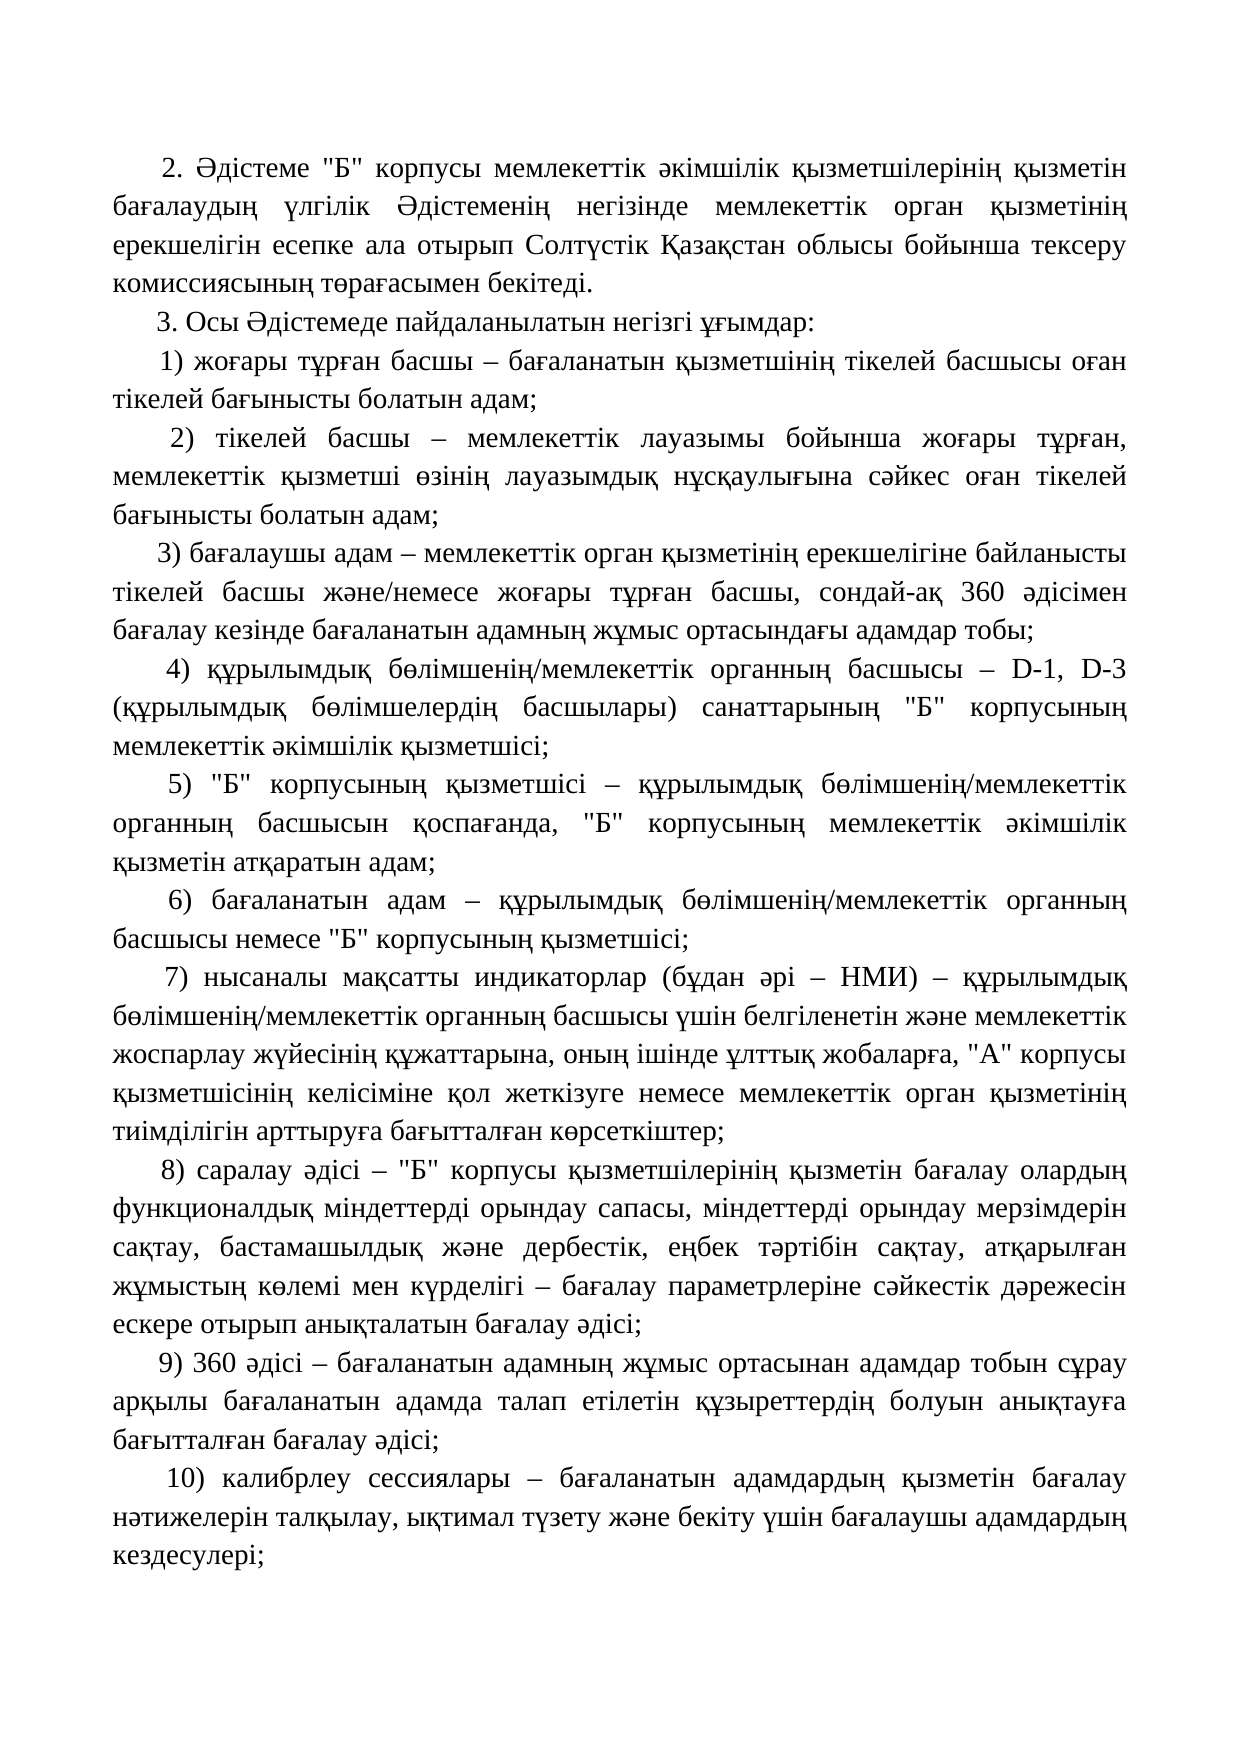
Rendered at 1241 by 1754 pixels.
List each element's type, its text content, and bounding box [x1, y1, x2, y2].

text 8) саралау әдісі – "Б" корпусы қызметшілерінің қызметін бағалау олардың функционалдық міндеттерді орындау сапасы, міндеттерді орындау мерзімдерін сақтау, бастамашылдық және дербестік, еңбек тәртібін сақтау, атқарылған жұмыстың көлемі мен күрделігі – бағалау параметрлеріне сәйкестік дәрежесін ескере отырып анықталатын бағалау әдісі; [112, 1152, 1128, 1340]
text 1) жоғары тұрған басшы – бағаланатын қызметшінің тікелей басшысы оған тікелей бағынысты болатын адам; [112, 343, 1128, 415]
text 7) нысаналы мақсатты индикаторлар (бұдан әрі – НМИ) – құрылымдық бөлімшенің/мемлекеттік органның басшысы үшін белгіленетін және мемлекеттік жоспарлау жүйесінің құжаттарына, оның ішінде ұлттық жобаларға, "А" корпусы қызметшісінің келісіміне қол жеткізуге немесе мемлекеттік орган қызметінің тиімділігін арттыруға бағытталған көрсеткіштер; [112, 959, 1128, 1147]
text 2. Әдістеме "Б" корпусы мемлекеттік әкімшілік қызметшілерінің қызметін бағалаудың үлгілік Әдістеменің негізінде мемлекеттік орган қызметінің ерекшелігін есепке ала отырып Солтүстік Қазақстан облысы бойынша тексеру комиссиясының төрағасымен бекітеді. [112, 150, 1128, 299]
text 10) калибрлеу сессиялары – бағаланатын адамдардың қызметін бағалау нәтижелерін талқылау, ықтимал түзету және бекіту үшін бағалаушы адамдардың кездесулері; [112, 1460, 1128, 1571]
text 5) "Б" корпусының қызметшісі – құрылымдық бөлімшенің/мемлекеттік органның басшысын қоспағанда, "Б" корпусының мемлекеттік әкімшілік қызметін атқаратын адам; [112, 767, 1128, 877]
text 2) тікелей басшы – мемлекеттік лауазымы бойынша жоғары тұрған, мемлекеттік қызметші өзінің лауазымдық нұсқаулығына сәйкес оған тікелей бағынысты болатын адам; [112, 420, 1128, 530]
text 3. Осы Әдістемеде пайдаланылатын негізгі ұғымдар: [112, 304, 1128, 338]
text 6) бағаланатын адам – құрылымдық бөлімшенің/мемлекеттік органның басшысы немесе "Б" корпусының қызметшісі; [112, 882, 1128, 954]
text 3) бағалаушы адам – мемлекеттік орган қызметінің ерекшелігіне байланысты тікелей басшы және/немесе жоғары тұрған басшы, сондай-ақ 360 әдісімен бағалау кезінде бағаланатын адамның жұмыс ортасындағы адамдар тобы; [112, 535, 1128, 646]
text 4) құрылымдық бөлімшенің/мемлекеттік органның басшысы – D-1, D-3 (құрылымдық бөлімшелердің басшылары) санаттарының "Б" корпусының мемлекеттік әкімшілік қызметшісі; [112, 651, 1128, 762]
text 9) 360 әдісі – бағаланатын адамның жұмыс ортасынан адамдар тобын сұрау арқылы бағаланатын адамда талап етілетін құзыреттердің болуын анықтауға бағытталған бағалау әдісі; [112, 1345, 1128, 1455]
